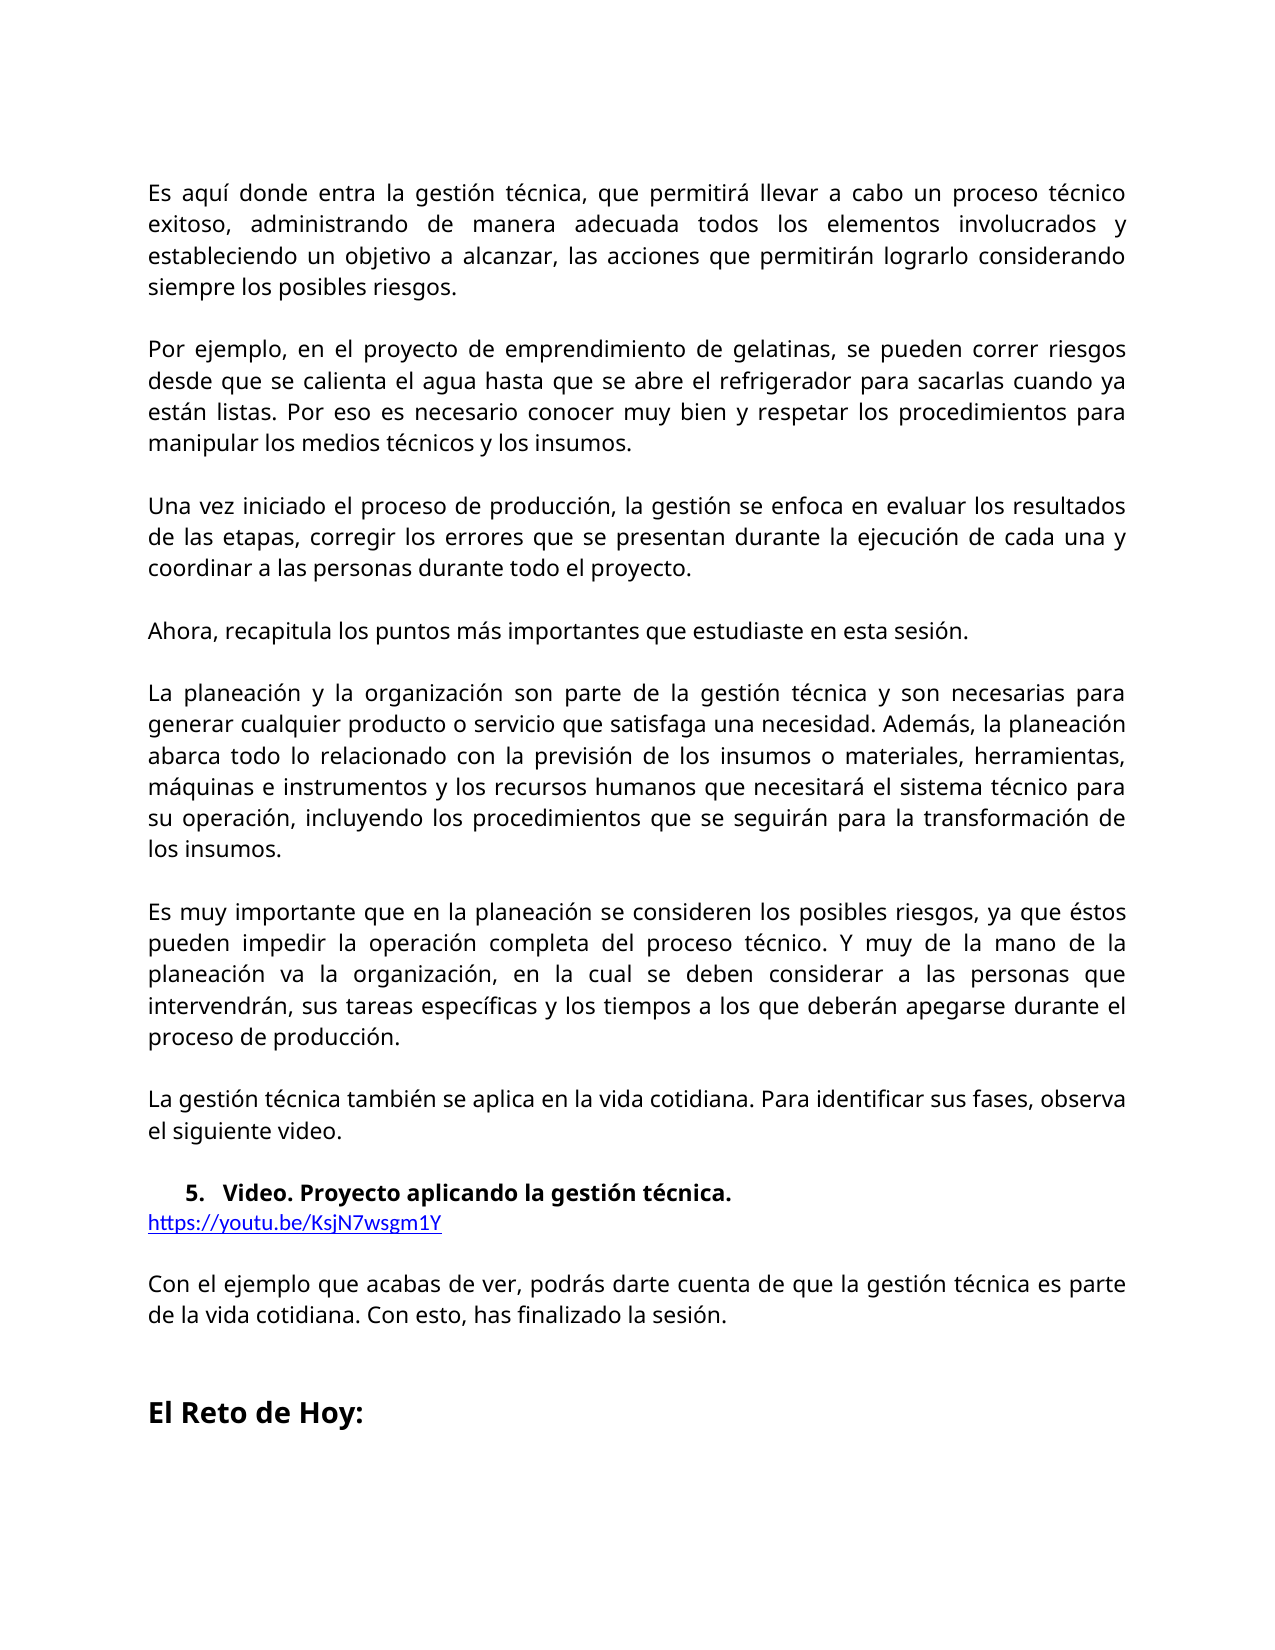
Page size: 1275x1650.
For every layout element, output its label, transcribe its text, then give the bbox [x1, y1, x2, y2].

text La gestión técnica también se aplica en la vida cotidiana. Para identificar sus fases, observa el siguiente video. [148, 1083, 1127, 1146]
text La planeación y la organización son parte de la gestión técnica y son necesarias para generar cualquier producto o servicio que satisfaga una necesidad. Además, la planeación abarca todo lo relacionado con la previsión de los insumos o materiales, herramientas, máquinas e instrumentos y los recursos humanos que necesitará el sistema técnico para su operación, incluyendo los procedimientos que se seguirán para la transformación de los insumos. [148, 677, 1127, 865]
text Ahora, recapitula los puntos más importantes que estudiaste en esta sesión. [148, 615, 1127, 646]
text Una vez iniciado el proceso de producción, la gestión se enfoca en evaluar los resultados de las etapas, corregir los errores que se presentan durante la ejecución de cada una y coordinar a las personas durante todo el proyecto. [148, 490, 1127, 583]
list Video. Proyecto aplicando la gestión técnica. [185, 1177, 1127, 1208]
text Por ejemplo, en el proyecto de emprendimiento de gelatinas, se pueden correr riesgos desde que se calienta el agua hasta que se abre el refrigerador para sacarlas cuando ya están listas. Por eso es necesario conocer muy bien y respetar los procedimientos para manipular los medios técnicos y los insumos. [148, 333, 1127, 458]
text El Reto de Hoy: [148, 1393, 1127, 1432]
text Con el ejemplo que acabas de ver, podrás darte cuenta de que la gestión técnica es parte de la vida cotidiana. Con esto, has finalizado la sesión. [148, 1268, 1127, 1330]
text https://youtu.be/KsjN7wsgm1Y [148, 1208, 1127, 1236]
text Es aquí donde entra la gestión técnica, que permitirá llevar a cabo un proceso técnico exitoso, administrando de manera adecuada todos los elementos involucrados y estableciendo un objetivo a alcanzar, las acciones que permitirán lograrlo considerando siempre los posibles riesgos. [148, 177, 1127, 302]
text Es muy importante que en la planeación se consideren los posibles riesgos, ya que éstos pueden impedir la operación completa del proceso técnico. Y muy de la mano de la planeación va la organización, en la cual se deben considerar a las personas que intervendrán, sus tareas específicas y los tiempos a los que deberán apegarse durante el proceso de producción. [148, 896, 1127, 1052]
